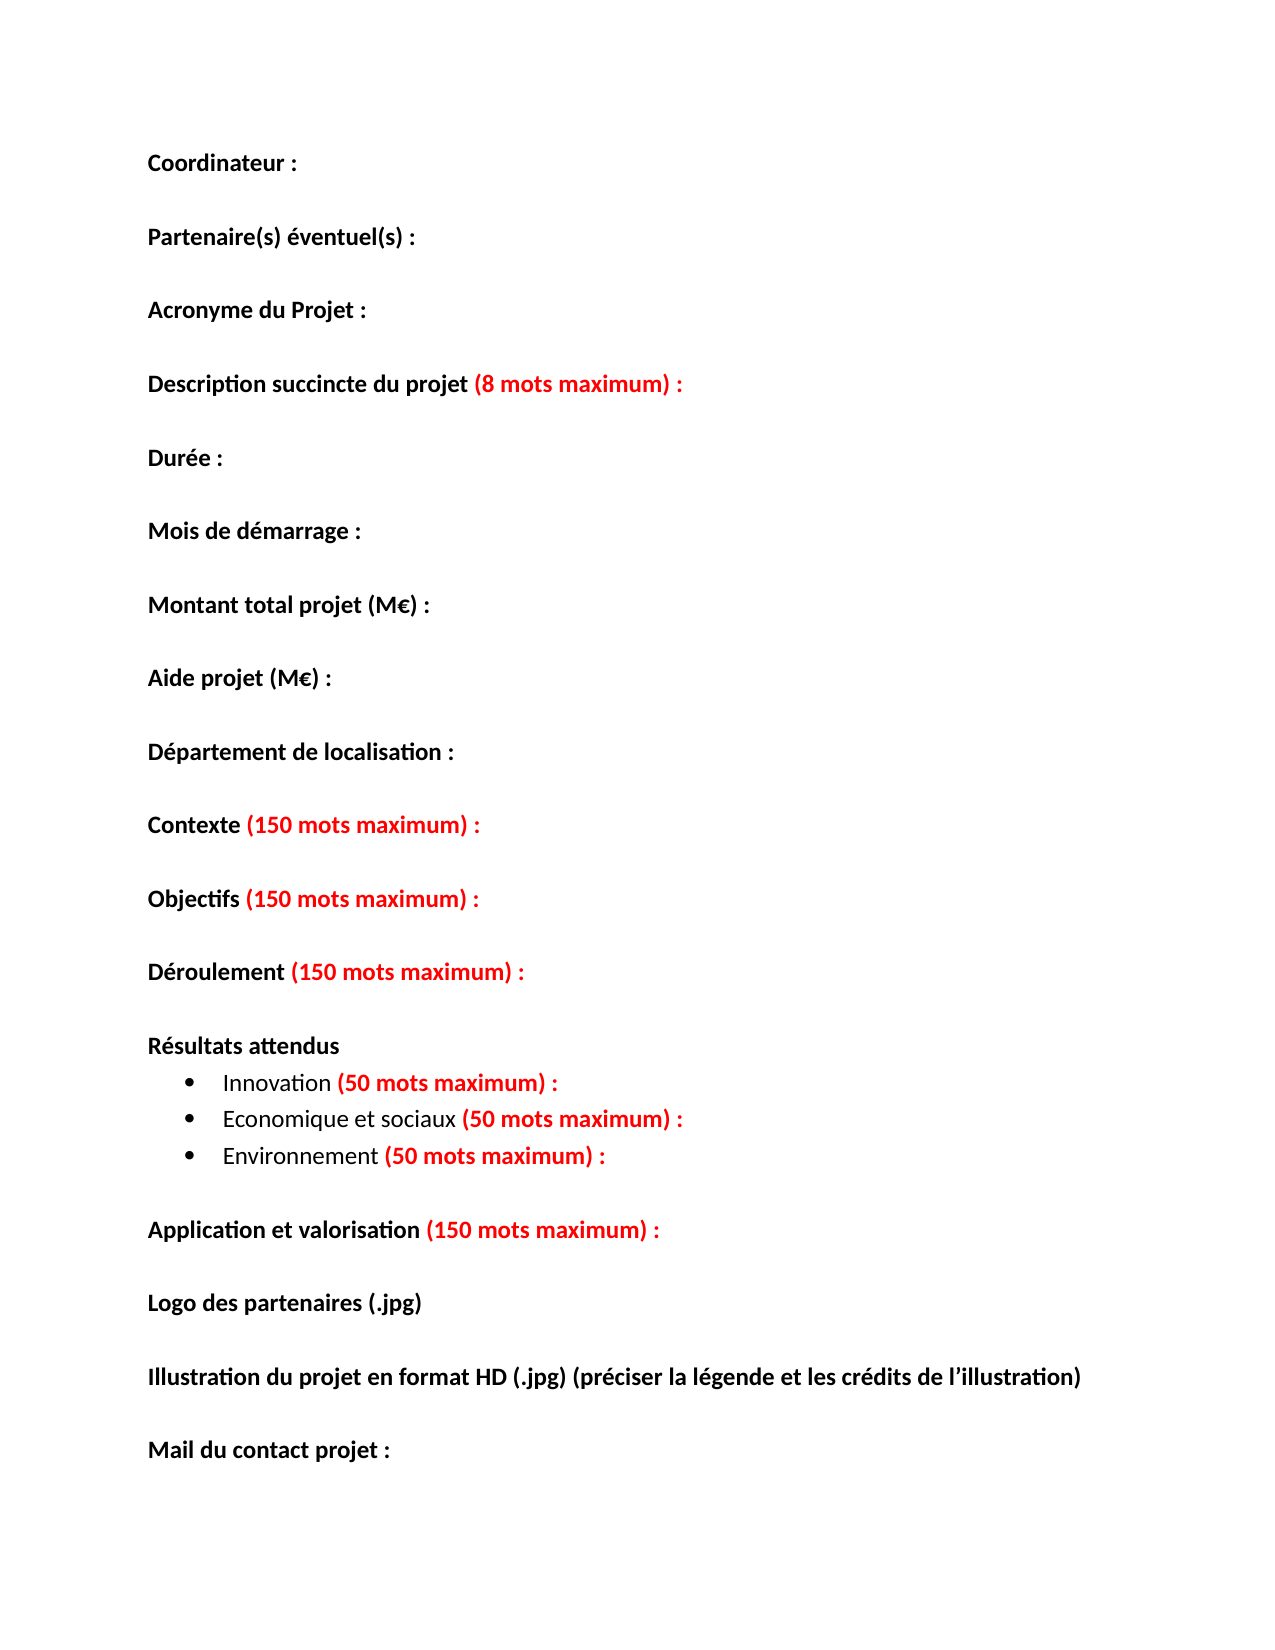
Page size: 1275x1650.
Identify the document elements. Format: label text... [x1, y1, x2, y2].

text Contexte (150 mots maximum) : [148, 809, 1127, 840]
text Description succincte du projet (8 mots maximum) : [148, 368, 1127, 399]
text Mail du contact projet : [148, 1434, 1127, 1465]
text Application et valorisation (150 mots maximum) : [148, 1214, 1127, 1244]
text Objectifs (150 mots maximum) : [148, 883, 1127, 913]
text Déroulement (150 mots maximum) : [148, 957, 1127, 987]
text Durée : [148, 442, 1127, 472]
text Mois de démarrage : [148, 515, 1127, 546]
list Innovation (50 mots maximum) : [185, 1067, 1127, 1097]
list Environnement (50 mots maximum) : [185, 1140, 1127, 1171]
text Résultats attendus [148, 1030, 1127, 1061]
text Logo des partenaires (.jpg) [148, 1287, 1127, 1318]
text Acronyme du Projet : [148, 295, 1127, 325]
text Aide projet (M€) : [148, 662, 1127, 693]
text Illustration du projet en format HD (.jpg) (préciser la légende et les crédits de l’illustration) [148, 1361, 1127, 1392]
text Département de localisation : [148, 736, 1127, 766]
list Economique et sociaux (50 mots maximum) : [185, 1104, 1127, 1134]
text Coordinateur : [148, 148, 1127, 178]
text Montant total projet (M€) : [148, 589, 1127, 619]
text Partenaire(s) éventuel(s) : [148, 221, 1127, 252]
